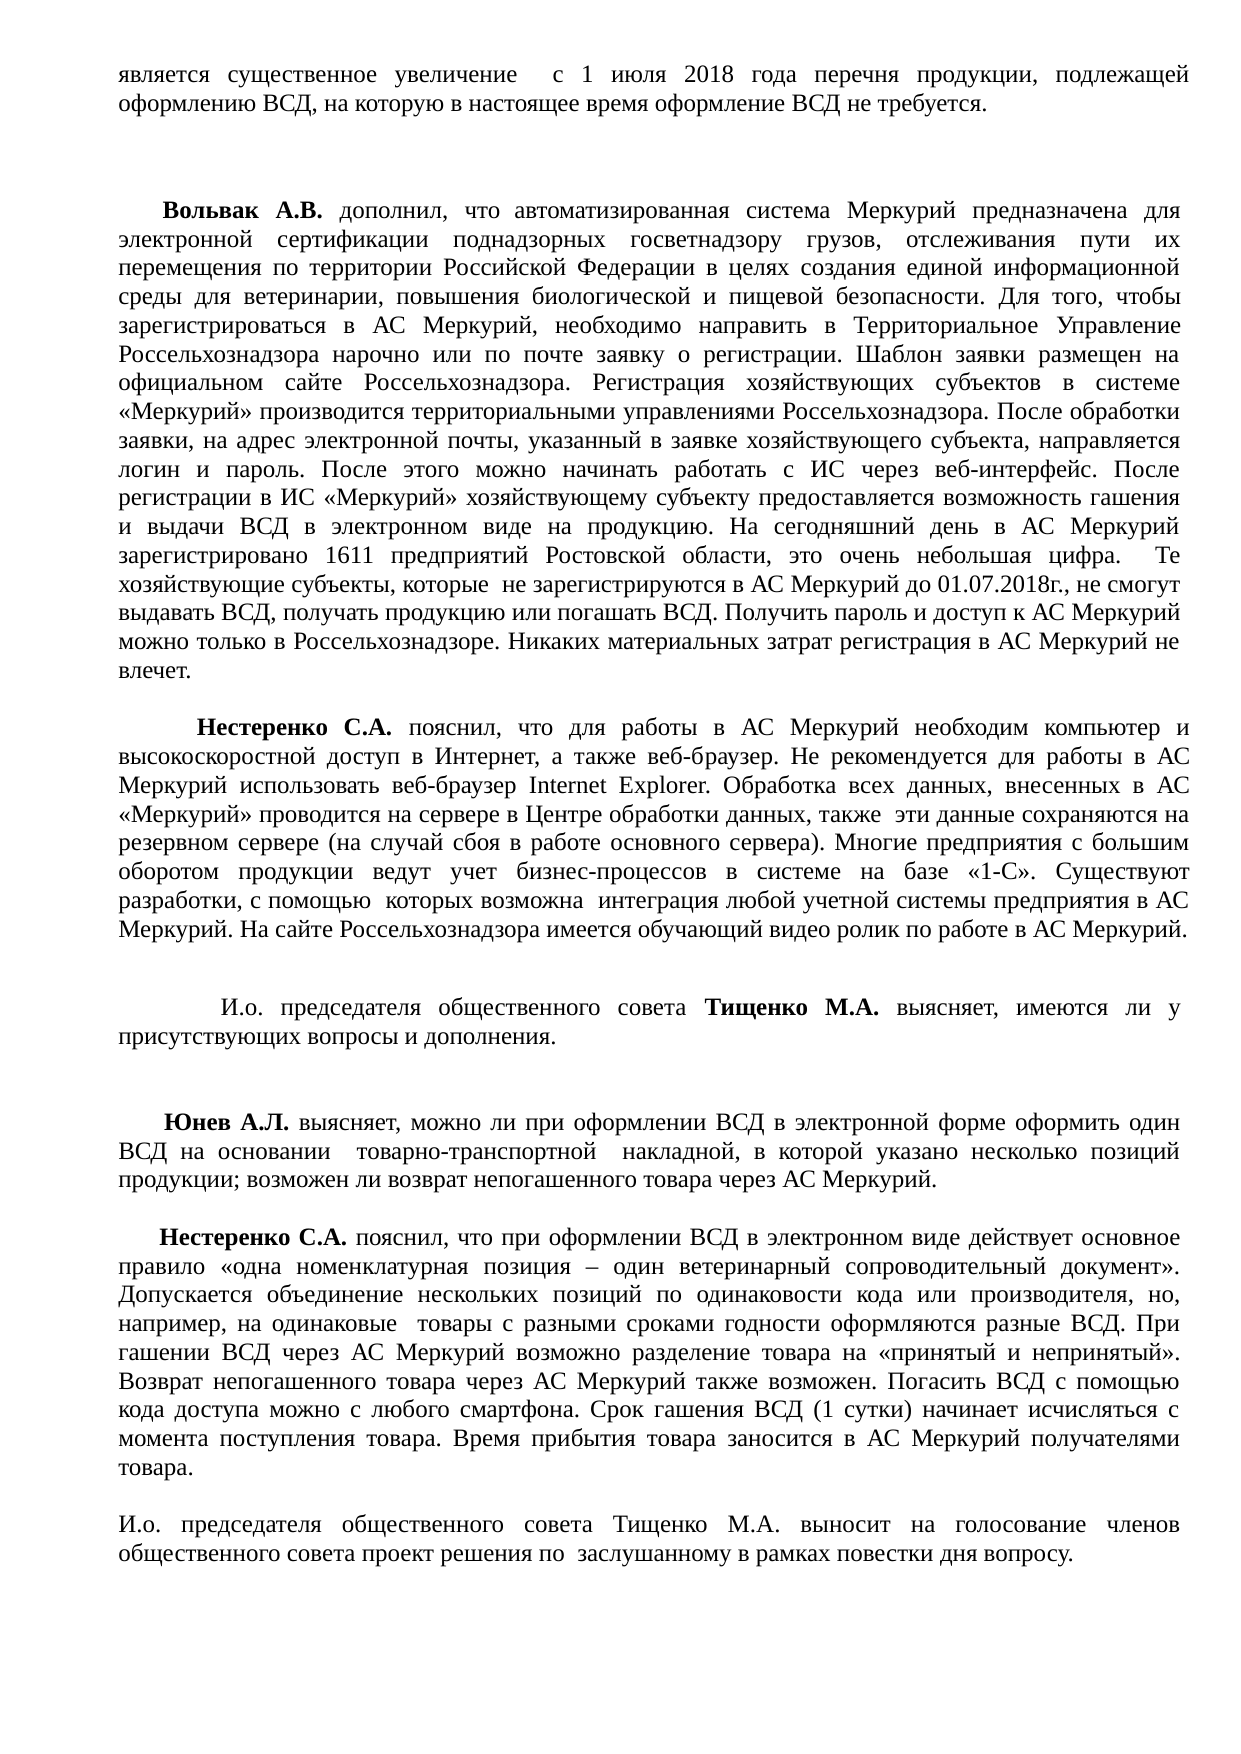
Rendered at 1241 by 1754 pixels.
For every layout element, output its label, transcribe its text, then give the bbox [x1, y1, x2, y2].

list Нестеренко С.А. пояснил, что для работы в АС Меркурий необходим компьютер и высокоскоростной доступ в Интернет, а также веб-браузер. Не рекомендуется для работы в АС Меркурий использовать веб-браузер Internet Explorer. Обработка всех данных, внесенных в АС «Меркурий» проводится на сервере в Центре обработки данных, также эти данные сохраняются на резервном сервере (на случай сбоя в работе основного сервера). Многие предприятия с большим оборотом продукции ведут учет бизнес-процессов в системе на базе «1-С». Существуют разработки, с помощью которых возможна интеграция любой учетной системы предприятия в АС Меркурий. На сайте Россельхознадзора имеется обучающий видео ролик по работе в АС Меркурий. [118, 712, 1191, 770]
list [118, 59, 1191, 117]
text Нестеренко С.А. пояснил, что при оформлении ВСД в электронном виде действует основное правило «одна номенклатурная позиция – один ветеринарный сопроводительный документ». Допускается объединение нескольких позиций по одинаковости кода или производителя, но, например, на одинаковые товары с разными сроками годности оформляются разные ВСД. При гашении ВСД через АС Меркурий возможно разделение товара на «принятый и непринятый». Возврат непогашенного товара через АС Меркурий также возможен. Погасить ВСД с помощью кода доступа можно с любого смартфона. Срок гашения ВСД (1 сутки) начинает исчисляться с момента поступления товара. Время прибытия товара заносится в АС Меркурий получателями товара. [118, 1222, 1181, 1481]
text И.о. председателя общественного совета Тищенко М.А. выносит на голосование членов общественного совета проект решения по заслушанному в рамках повестки дня вопросу. [118, 1509, 1181, 1567]
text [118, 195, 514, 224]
text Юнев А.Л. выясняет, можно ли при оформлении ВСД в электронной форме оформить один ВСД на основании товарно-транспортной накладной, в которой указано несколько позиций продукции; возможен ли возврат непогашенного товара через АС Меркурий. [118, 1107, 1181, 1193]
text И.о. председателя общественного совета Тищенко М.А. выясняет, имеются ли у присутствующих вопросы и дополнения. [118, 992, 1181, 1049]
text Вольвак А.В. дополнил, что автоматизированная система Меркурий предназначена для электронной сертификации поднадзорных госветнадзору грузов, отслеживания пути их перемещения по территории Российской Федерации в целях создания единой информационной среды для ветеринарии, повышения биологической и пищевой безопасности. Для того, чтобы зарегистрироваться в АС Меркурий, необходимо направить в Территориальное Управление Россельхознадзора нарочно или по почте заявку о регистрации. Шаблон заявки размещен на официальном сайте Россельхознадзора. Регистрация хозяйствующих субъектов в системе «Меркурий» производится территориальными управлениями Россельхознадзора. После обработки заявки, на адрес электронной почты, указанный в заявке хозяйствующего субъекта, направляется логин и пароль. После этого можно начинать работать с ИС через веб-интерфейс. После регистрации в ИС «Меркурий» хозяйствующему субъекту предоставляется возможность гашения и выдачи ВСД в электронном виде на продукцию. На сегодняшний день в АС Меркурий зарегистрировано 1611 предприятий Ростовской области, это очень небольшая цифра. Те хозяйствующие субъекты, которые не зарегистрируются в АС Меркурий до 01.07.2018г., не смогут выдавать ВСД, получать продукцию или погашать ВСД. Получить пароль и доступ к АС Меркурий можно только в Россельхознадзоре. Никаких материальных затрат регистрация в АС Меркурий не влечет. [118, 281, 1181, 684]
